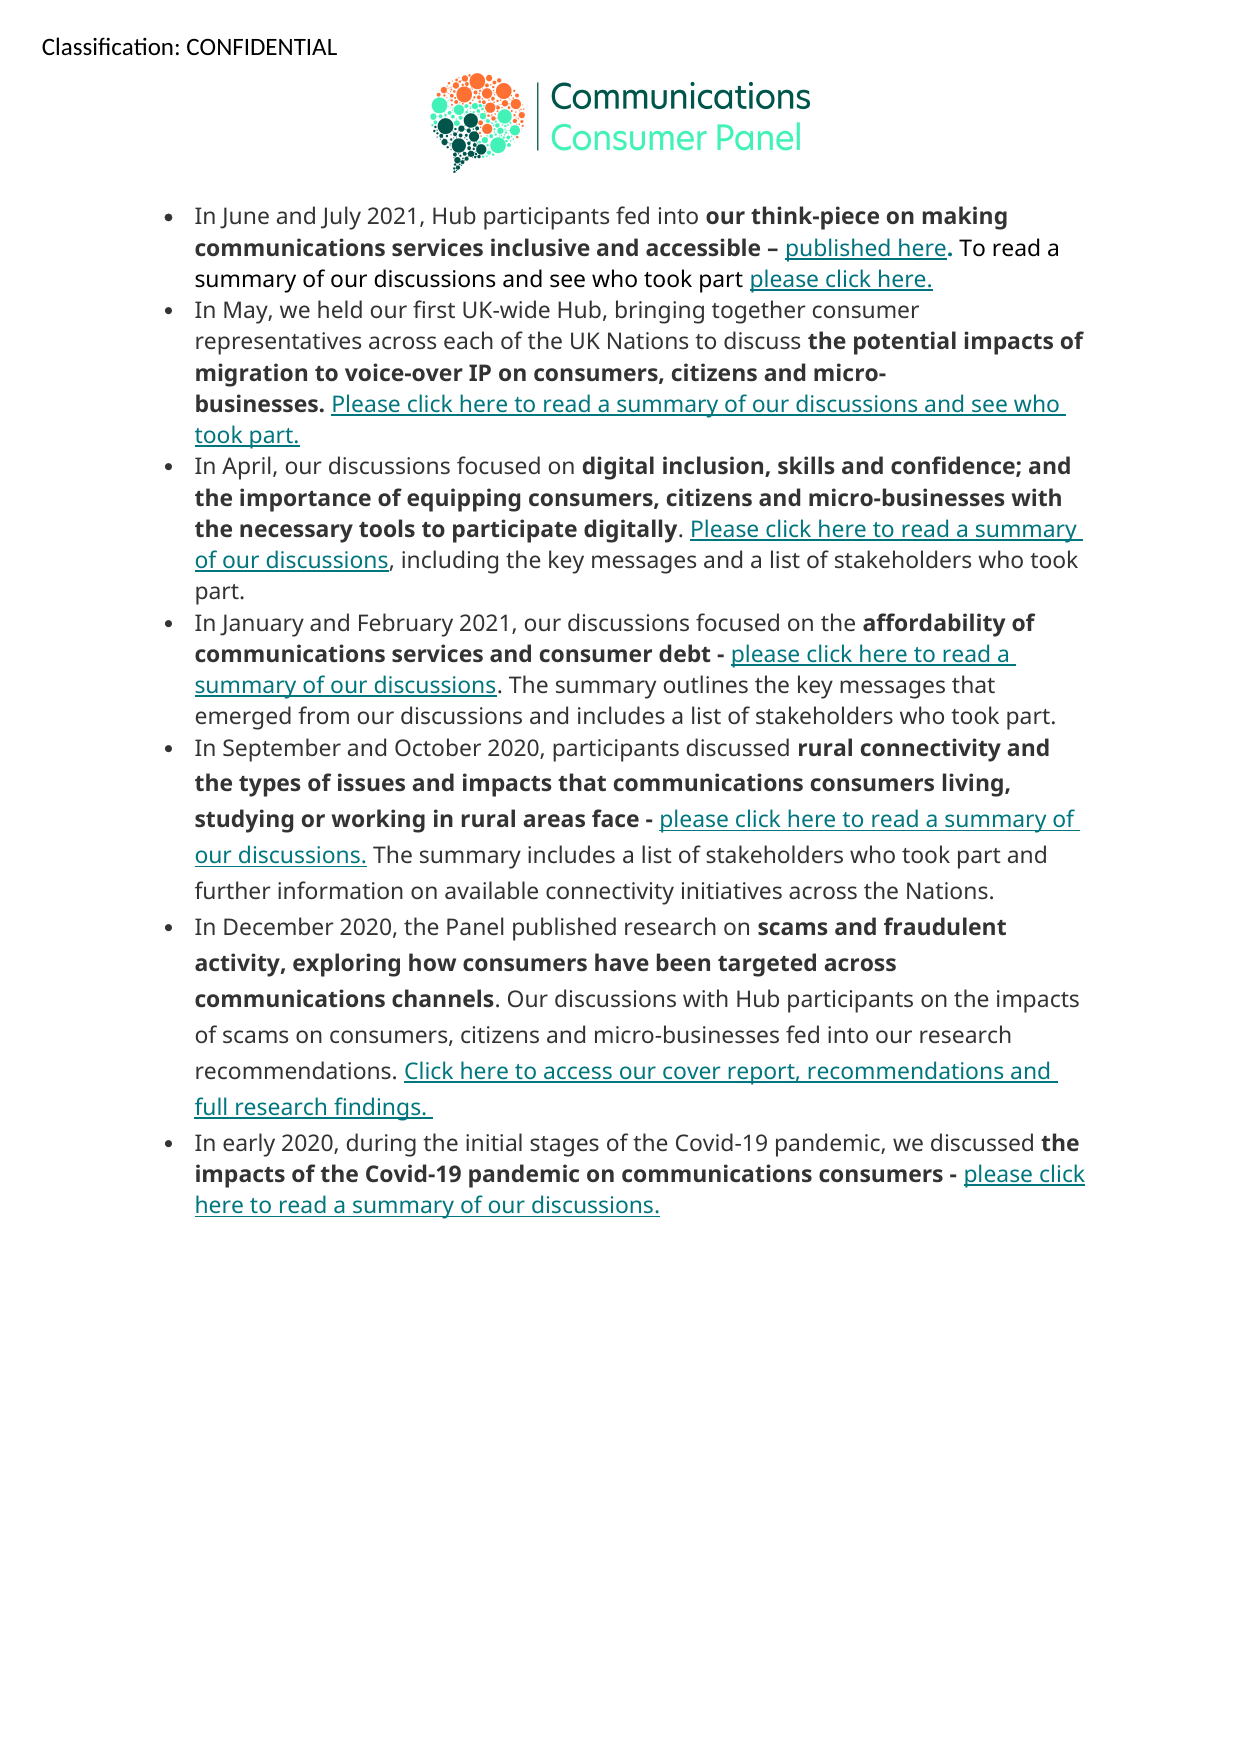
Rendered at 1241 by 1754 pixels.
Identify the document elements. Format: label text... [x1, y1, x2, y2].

list In June and July 2021, Hub participants fed into our think-piece on making communications services inclusive and accessible – published here. To read a summary of our discussions and see who took part please click here. [165, 200, 1090, 294]
list In May, we held our first UK-wide Hub, bringing together consumer representatives across each of the UK Nations to discuss the potential impacts of migration to voice-over IP on consumers, citizens and micro-businesses. Please click here to read a summary of our discussions and see who took part. [165, 294, 1090, 450]
picture [430, 73, 810, 173]
list In April, our discussions focused on digital inclusion, skills and confidence; and the importance of equipping consumers, citizens and micro-businesses with the necessary tools to participate digitally. Please click here to read a summary of our discussions, including the key messages and a list of stakeholders who took part. [165, 450, 1090, 606]
list In December 2020, the Panel published research on scams and fraudulent activity, exploring how consumers have been targeted across communications channels. Our discussions with Hub participants on the impacts of scams on consumers, citizens and micro-businesses fed into our research recommendations. Click here to access our cover report, recommendations and full research findings. [165, 911, 1090, 1122]
list In early 2020, during the initial stages of the Covid-19 pandemic, we discussed the impacts of the Covid-19 pandemic on communications consumers - please click here to read a summary of our discussions. [165, 1127, 1090, 1221]
list In January and February 2021, our discussions focused on the affordability of communications services and consumer debt - please click here to read a summary of our discussions. The summary outlines the key messages that emerged from our discussions and includes a list of stakeholders who took part. [165, 606, 1090, 731]
list In September and October 2020, participants discussed rural connectivity and the types of issues and impacts that communications consumers living, studying or working in rural areas face - please click here to read a summary of our discussions. The summary includes a list of stakeholders who took part and further information on available connectivity initiatives across the Nations. [165, 731, 1090, 906]
